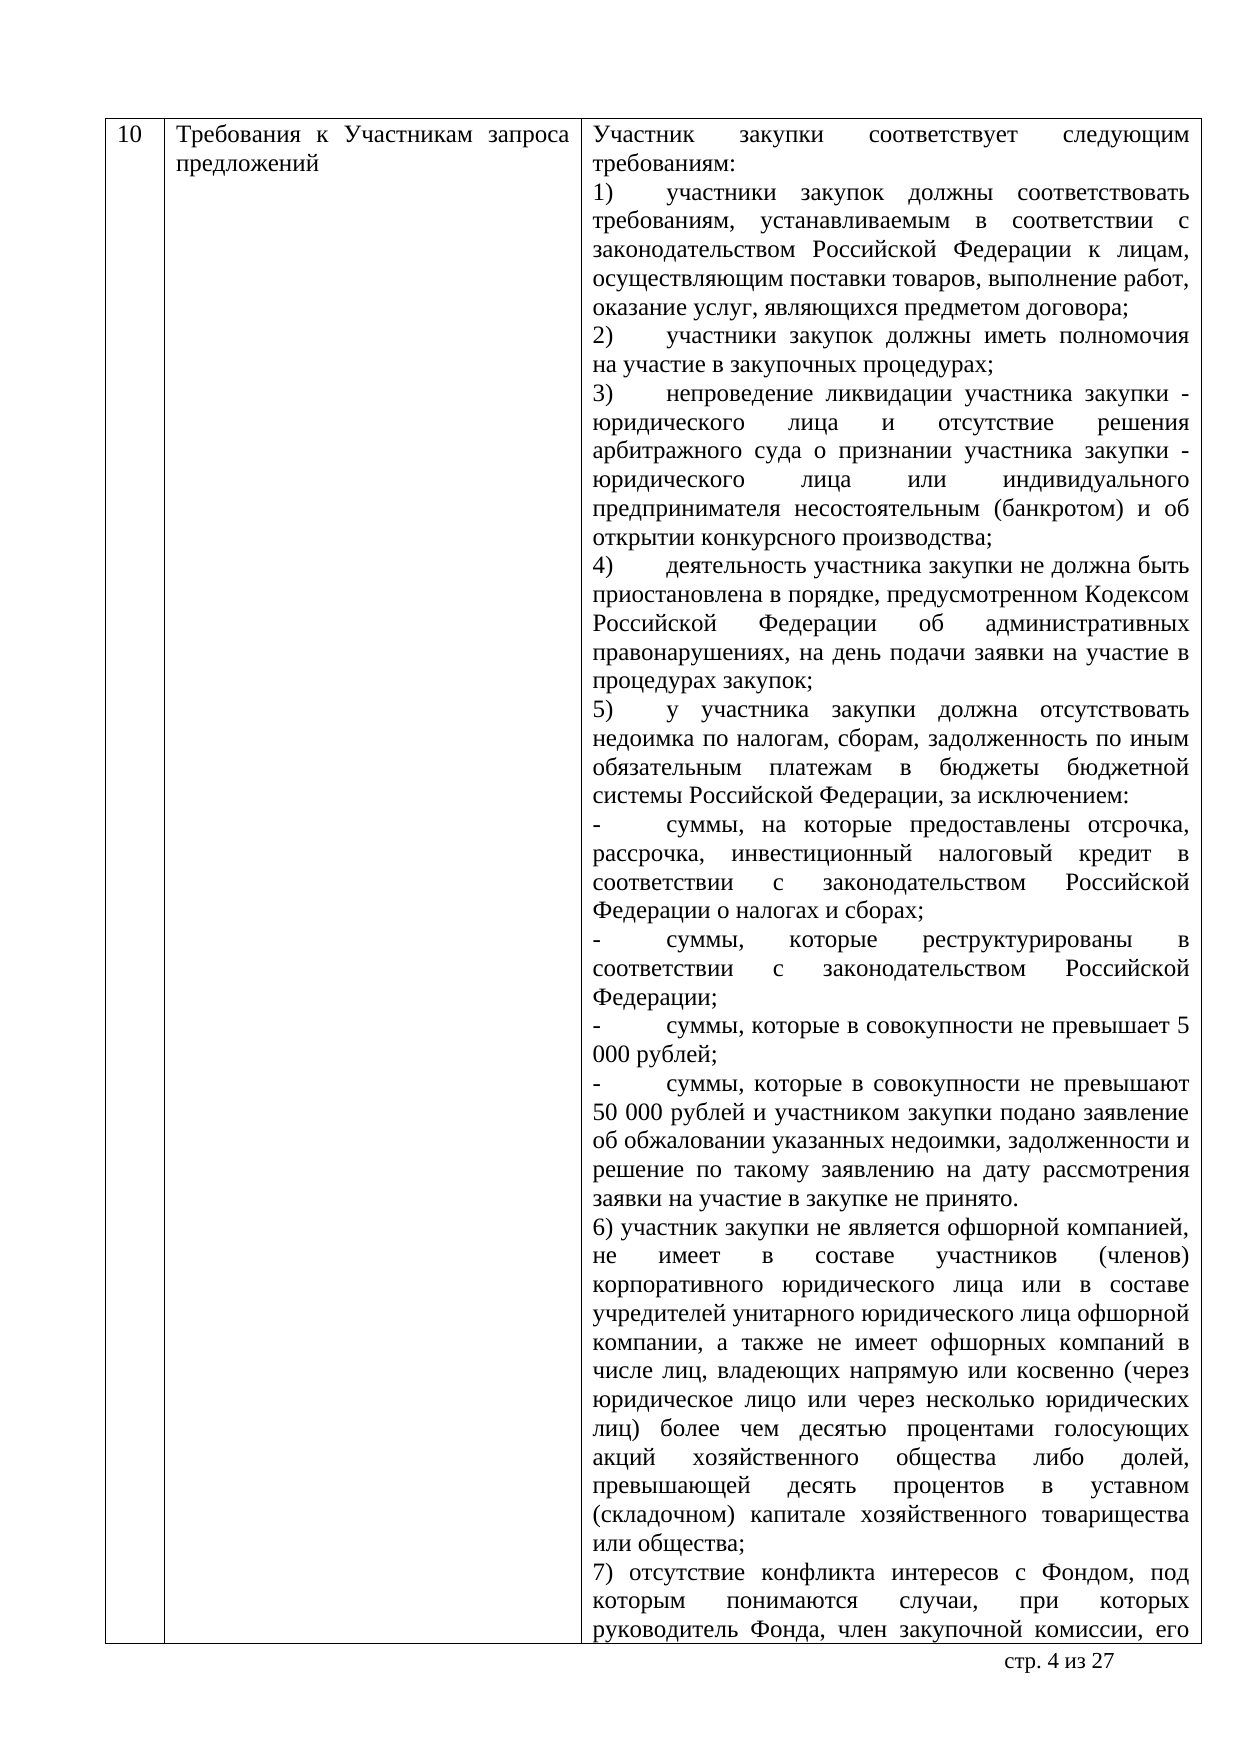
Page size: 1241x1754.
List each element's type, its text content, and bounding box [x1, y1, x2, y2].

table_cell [165, 119, 581, 1643]
table_cell 10 [106, 119, 164, 1643]
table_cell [582, 119, 1201, 1643]
